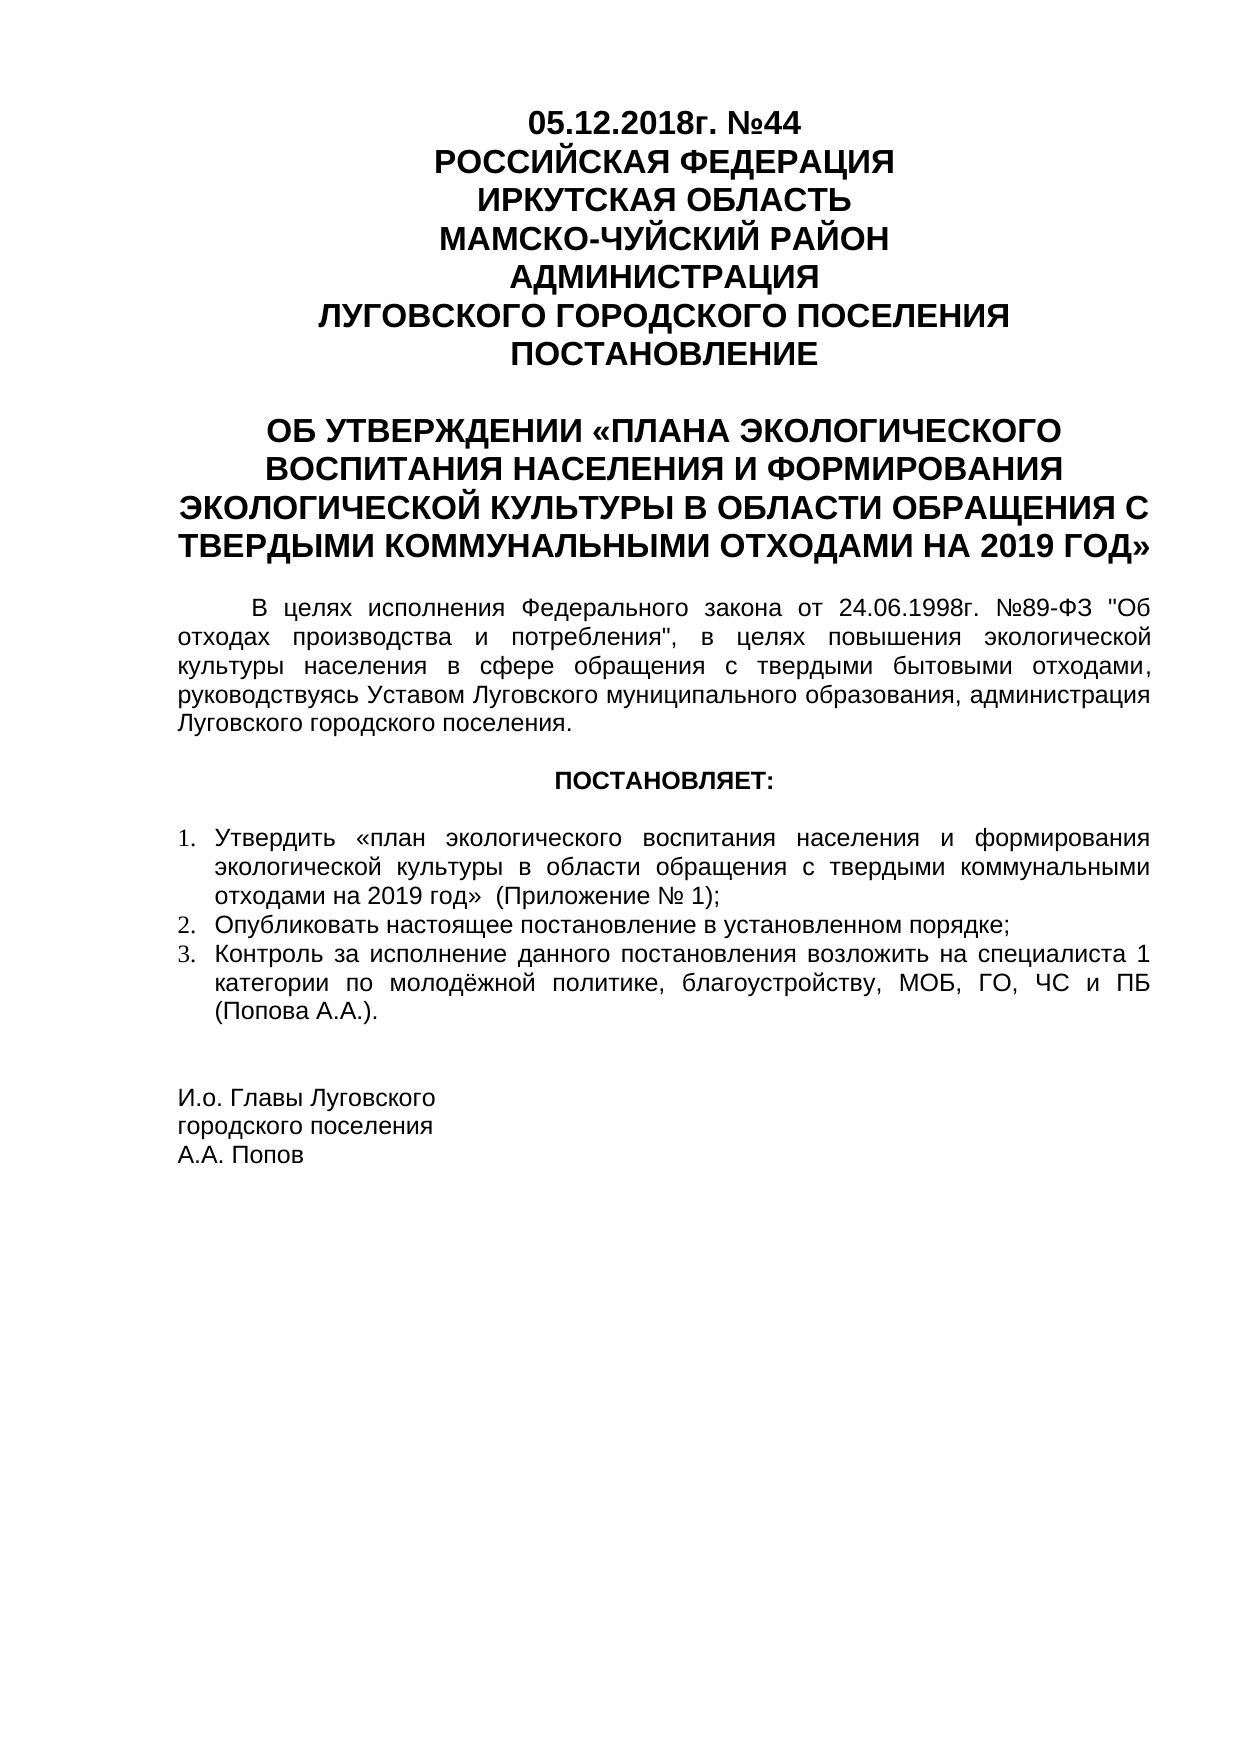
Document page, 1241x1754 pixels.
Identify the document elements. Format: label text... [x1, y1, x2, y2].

list Утвердить «план экологического воспитания населения и формирования экологической культуры в области обращения с твердыми коммунальными отходами на 2019 год» (Приложение № 1); [177, 823, 1152, 910]
text И.о. Главы Луговского [177, 1082, 1152, 1111]
text ОБ УТВЕРЖДЕНИИ «ПЛАНА ЭКОЛОГИЧЕСКОГО ВОСПИТАНИЯ НАСЕЛЕНИЯ И ФОРМИРОВАНИЯ ЭКОЛОГИЧЕСКОЙ КУЛЬТУРЫ В ОБЛАСТИ ОБРАЩЕНИЯ С ТВЕРДЫМИ КОММУНАЛЬНЫМИ ОТХОДАМИ НА 2019 ГОД» [177, 411, 1152, 565]
text ПОСТАНОВЛЯЕТ: [177, 766, 1152, 795]
text В целях исполнения Федерального закона от 24.06.1998г. №89-ФЗ "Об отходах производства и потребления", в целях повышения экологической культуры населения в сфере обращения с твердыми бытовыми отходами, руководствуясь Уставом Луговского муниципального образования, администрация Луговского городского поселения. [177, 651, 1152, 737]
text городского поселения [177, 1111, 1152, 1140]
text В целях исполнения Федерального закона от 24.06.1998г. №89-ФЗ "Об отходах производства и потребления", в целях повышения экологической культуры населения в сфере обращения с твердыми бытовыми отходами, руководствуясь Уставом Луговского муниципального образования, администрация Луговского городского поселения. [177, 593, 1152, 651]
text РОССИЙСКАЯ ФЕДЕРАЦИЯ [177, 142, 1152, 180]
list Опубликовать настоящее постановление в установленном порядке; [177, 910, 1152, 939]
text МАМСКО-ЧУЙСКИЙ РАЙОН [177, 219, 1152, 257]
text АДМИНИСТРАЦИЯ [177, 257, 1152, 296]
text А.А. Попов [177, 1140, 1152, 1169]
text ИРКУТСКАЯ ОБЛАСТЬ [177, 180, 1152, 219]
list Контроль за исполнение данного постановления возложить на специалиста 1 категории по молодёжной политике, благоустройству, МОБ, ГО, ЧС и ПБ (Попова А.А.). [177, 939, 1152, 1025]
text ПОСТАНОВЛЕНИЕ [177, 334, 1152, 372]
text 05.12.2018г. №44 [177, 103, 1152, 142]
text ЛУГОВСКОГО ГОРОДСКОГО ПОСЕЛЕНИЯ [177, 296, 1152, 334]
